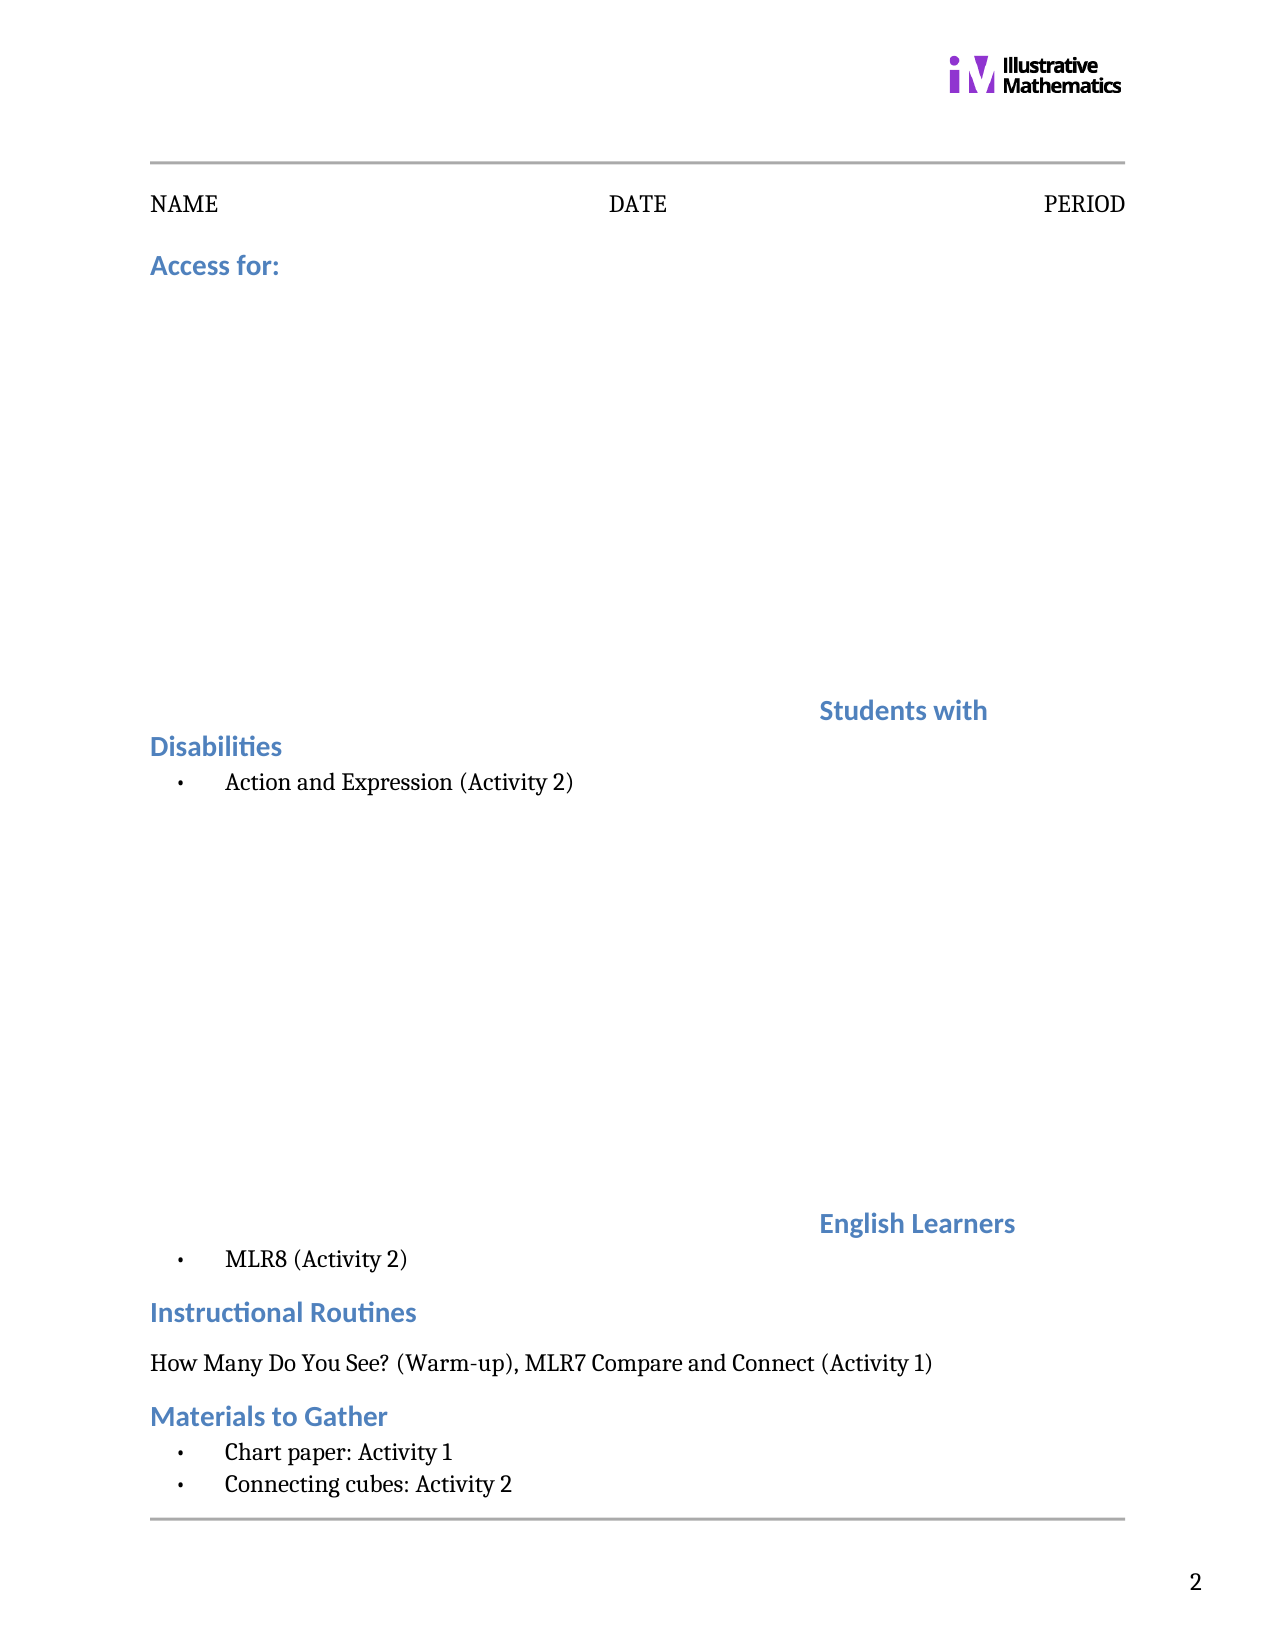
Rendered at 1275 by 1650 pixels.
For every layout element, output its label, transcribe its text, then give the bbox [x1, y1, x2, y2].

picture [949, 55, 1121, 93]
subtitle Materials to Gather [150, 1398, 1125, 1434]
list Chart paper: Activity 1 [175, 1438, 1125, 1466]
subtitle Access for: [150, 247, 1125, 283]
text How Many Do You See? (Warm-up), MLR7 Compare and Connect (Activity 1) [150, 1349, 1125, 1377]
subtitle Students with Disabilities [150, 304, 1125, 764]
list Action and Expression (Activity 2) [175, 767, 1125, 796]
subtitle English Learners [150, 817, 1125, 1241]
subtitle Instructional Routines [150, 1294, 1125, 1330]
list MLR8 (Activity 2) [175, 1245, 1125, 1273]
list Connecting cubes: Activity 2 [175, 1470, 1125, 1499]
